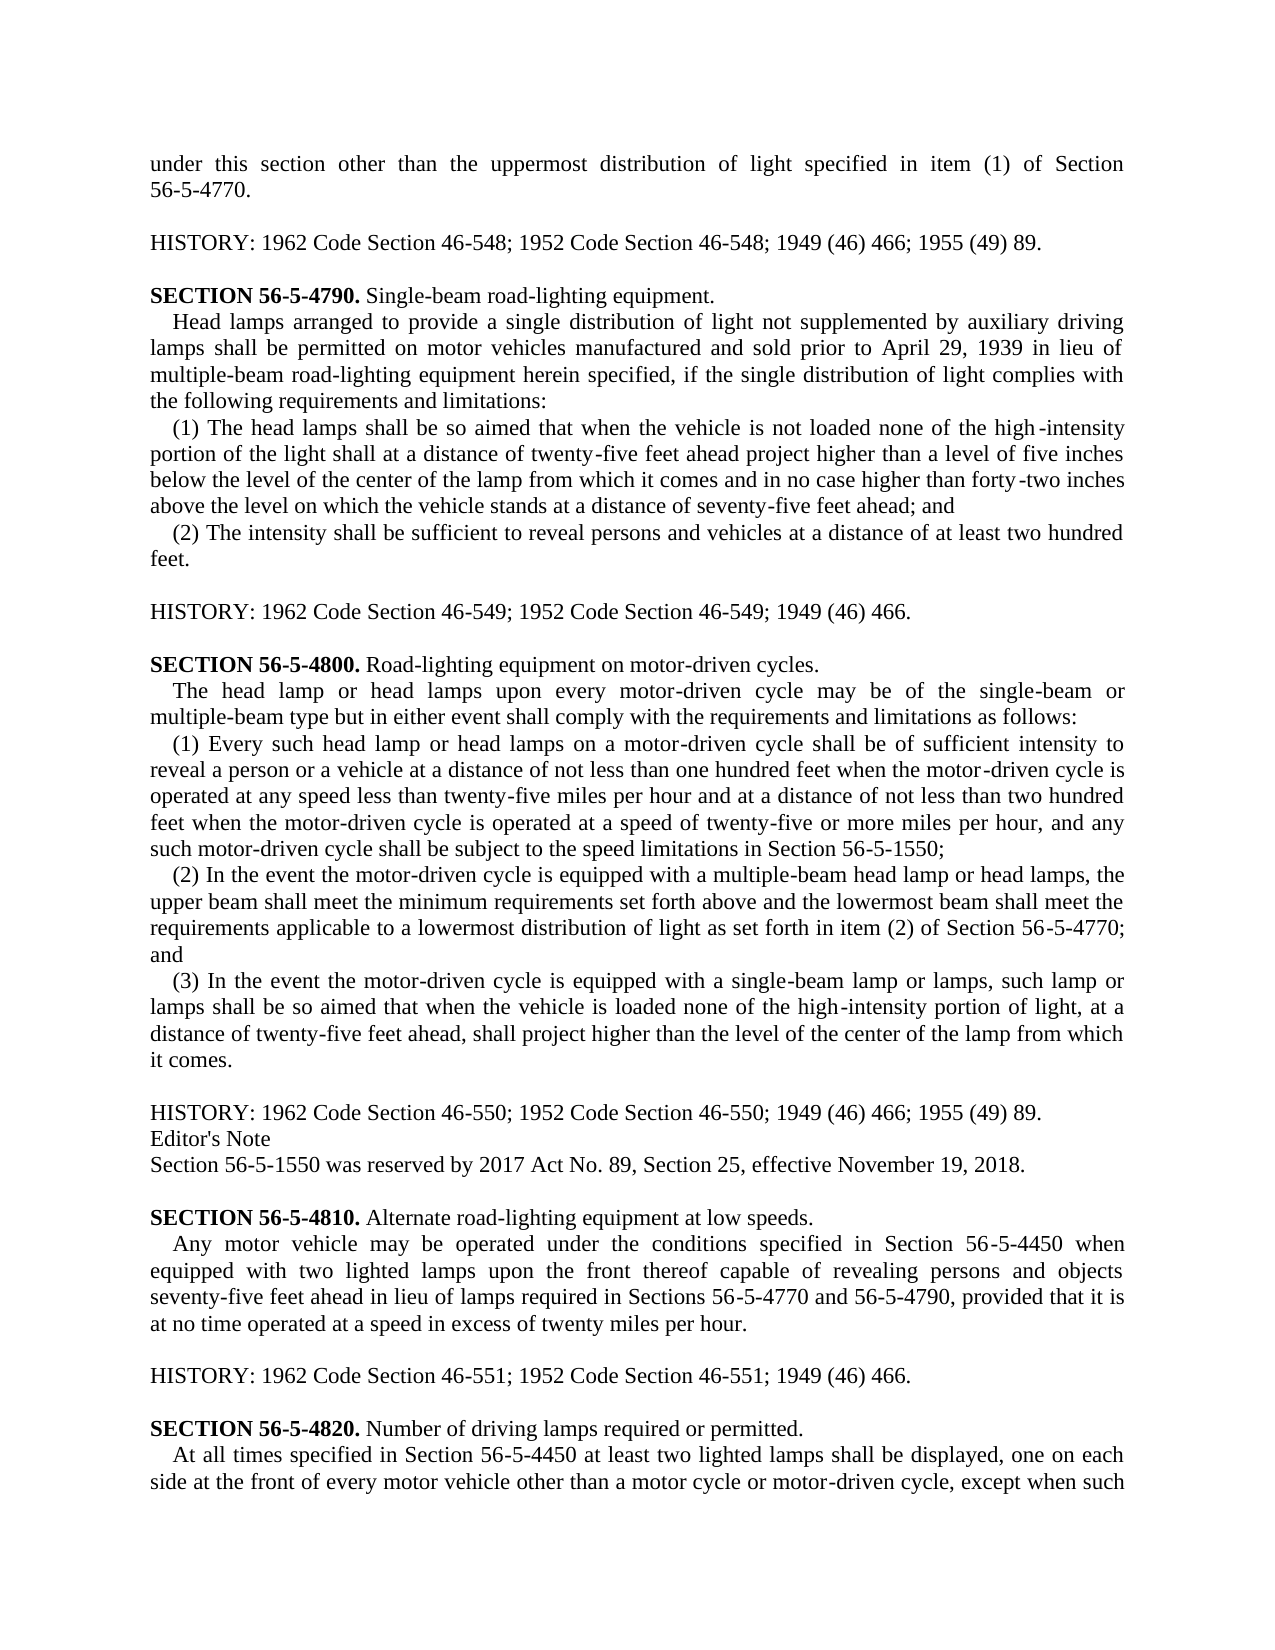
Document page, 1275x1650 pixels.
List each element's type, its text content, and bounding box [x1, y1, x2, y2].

text Section 56-5-1550 was reserved by 2017 Act No. 89, Section 25, effective November 19, 2018. [150, 1151, 1125, 1178]
text (1) Every such head lamp or head lamps on a motor-driven cycle shall be of sufficient intensity to reveal a person or a vehicle at a distance of not less than one hundred feet when the motor-driven cycle is operated at any speed less than twenty-five miles per hour and at a distance of not less than two hundred feet when the motor-driven cycle is operated at a speed of twenty-five or more miles per hour, and any such motor-driven cycle shall be subject to the speed limitations in Section 56-5-1550; [150, 730, 1125, 862]
text HISTORY: 1962 Code Section 46-551; 1952 Code Section 46-551; 1949 (46) 466. [150, 1362, 1125, 1389]
text Head lamps arranged to provide a single distribution of light not supplemented by auxiliary driving lamps shall be permitted on motor vehicles manufactured and sold prior to April 29, 1939 in lieu of multiple-beam road-lighting equipment herein specified, if the single distribution of light complies with the following requirements and limitations: [150, 308, 1125, 413]
text SECTION 56-5-4800. Road-lighting equipment on motor-driven cycles. [150, 651, 1125, 677]
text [150, 1441, 1125, 1494]
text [150, 150, 1125, 203]
text SECTION 56-5-4810. Alternate road-lighting equipment at low speeds. [150, 1204, 1125, 1231]
text SECTION 56-5-4820. Number of driving lamps required or permitted. [150, 1415, 1125, 1441]
text (2) The intensity shall be sufficient to reveal persons and vehicles at a distance of at least two hundred feet. [150, 519, 1125, 572]
text HISTORY: 1962 Code Section 46-549; 1952 Code Section 46-549; 1949 (46) 466. [150, 598, 1125, 624]
text (2) In the event the motor-driven cycle is equipped with a multiple-beam head lamp or head lamps, the upper beam shall meet the minimum requirements set forth above and the lowermost beam shall meet the requirements applicable to a lowermost distribution of light as set forth in item (2) of Section 56-5-4770; and [150, 862, 1125, 967]
text SECTION 56-5-4790. Single-beam road-lighting equipment. [150, 282, 1125, 308]
text (3) In the event the motor-driven cycle is equipped with a single-beam lamp or lamps, such lamp or lamps shall be so aimed that when the vehicle is loaded none of the high-intensity portion of light, at a distance of twenty-five feet ahead, shall project higher than the level of the center of the lamp from which it comes. [150, 967, 1125, 1072]
text Editor's Note [150, 1125, 1125, 1151]
text The head lamp or head lamps upon every motor-driven cycle may be of the single-beam or multiple-beam type but in either event shall comply with the requirements and limitations as follows: [150, 677, 1125, 730]
text HISTORY: 1962 Code Section 46-550; 1952 Code Section 46-550; 1949 (46) 466; 1955 (49) 89. [150, 1099, 1125, 1125]
text Any motor vehicle may be operated under the conditions specified in Section 56-5-4450 when equipped with two lighted lamps upon the front thereof capable of revealing persons and objects seventy-five feet ahead in lieu of lamps required in Sections 56-5-4770 and 56-5-4790, provided that it is at no time operated at a speed in excess of twenty miles per hour. [150, 1231, 1125, 1336]
text (1) The head lamps shall be so aimed that when the vehicle is not loaded none of the high-intensity portion of the light shall at a distance of twenty-five feet ahead project higher than a level of five inches below the level of the center of the lamp from which it comes and in no case higher than forty-two inches above the level on which the vehicle stands at a distance of seventy-five feet ahead; and [150, 413, 1125, 519]
text HISTORY: 1962 Code Section 46-548; 1952 Code Section 46-548; 1949 (46) 466; 1955 (49) 89. [150, 229, 1125, 255]
